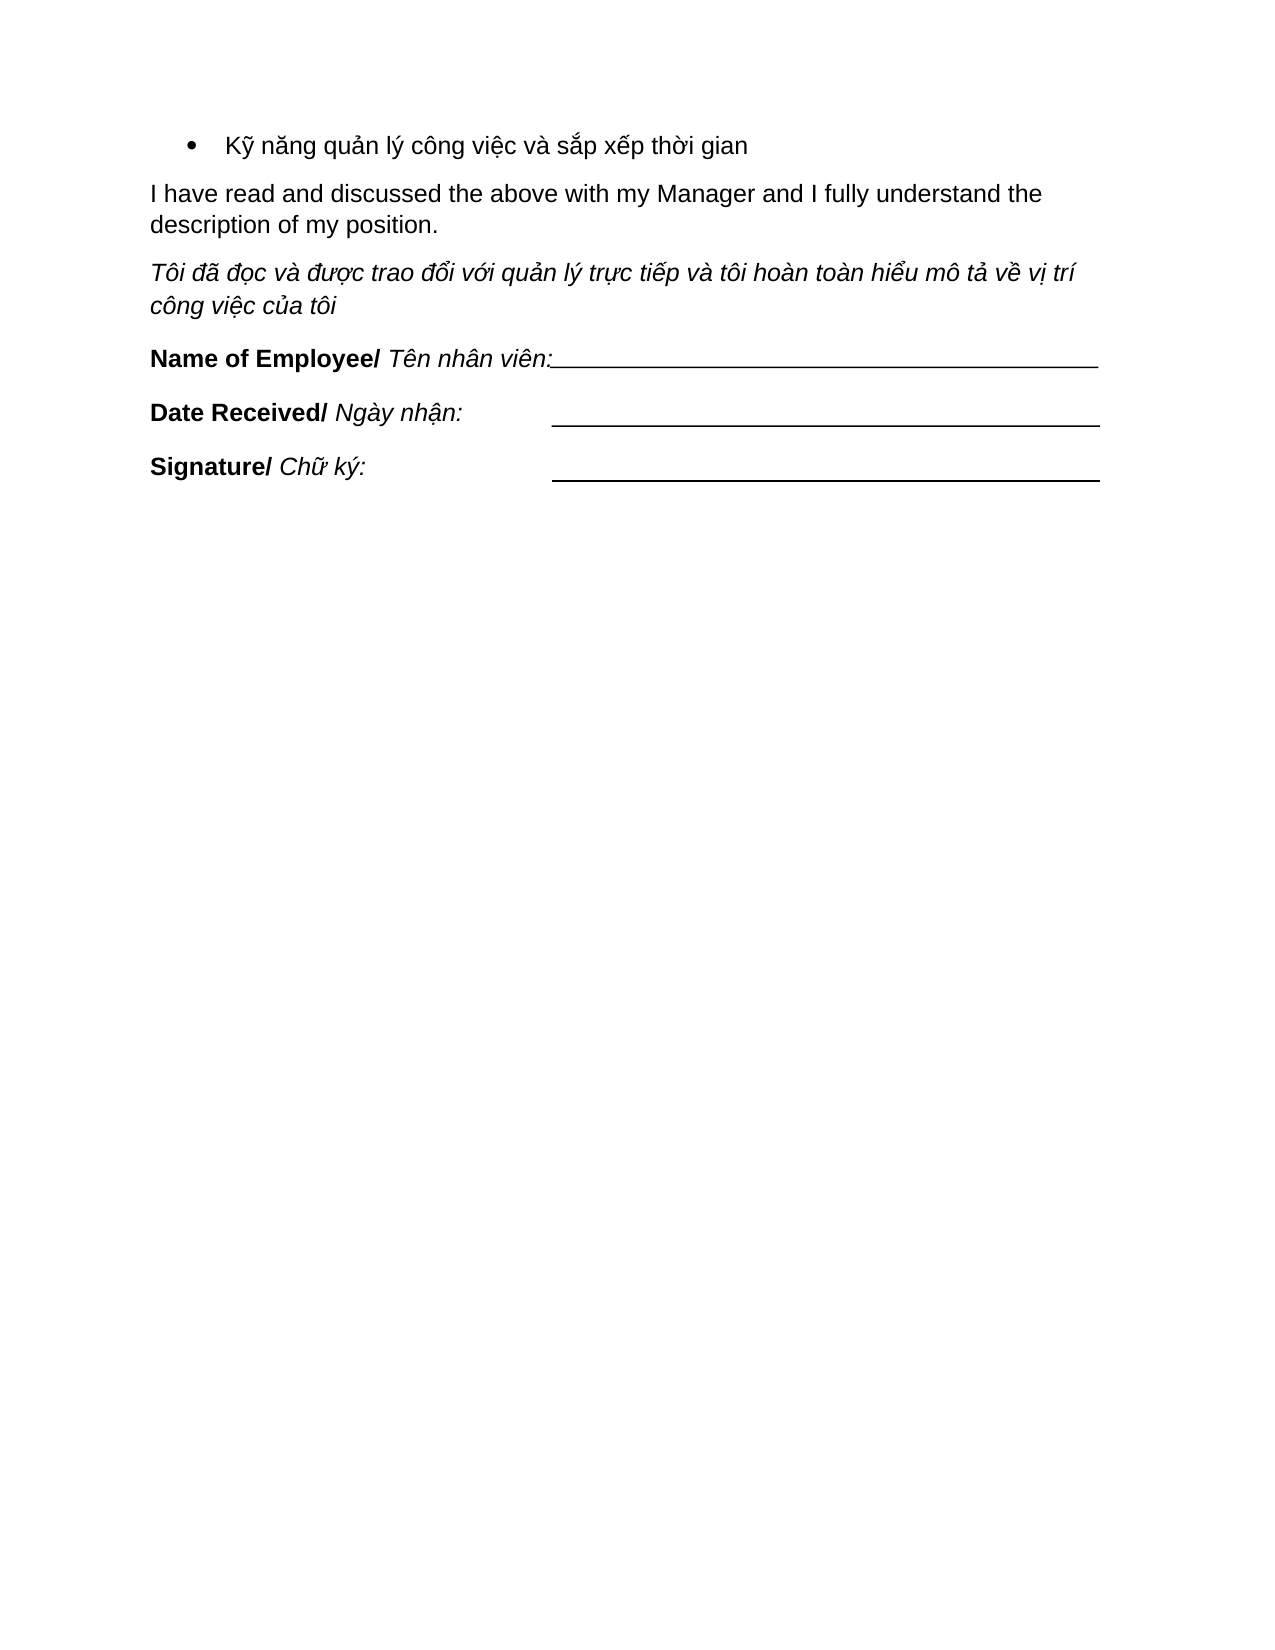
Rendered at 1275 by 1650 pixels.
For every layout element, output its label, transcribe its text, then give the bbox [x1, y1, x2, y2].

list Kỹ năng quản lý công việc và sắp xếp thời gian [187, 131, 1125, 160]
text Tôi đã đọc và được trao đổi với quản lý trực tiếp và tôi hoàn toàn hiểu mô tả về vị trí công việc của tôi [150, 258, 1125, 319]
text I have read and discussed the above with my Manager and I fully understand the description of my position. [150, 179, 1125, 239]
text Name of Employee/ Tên nhân viên: [150, 344, 1125, 373]
text Signature/ Chữ ký: [150, 452, 1125, 513]
text Date Received/ Ngày nhận: [150, 398, 1125, 427]
